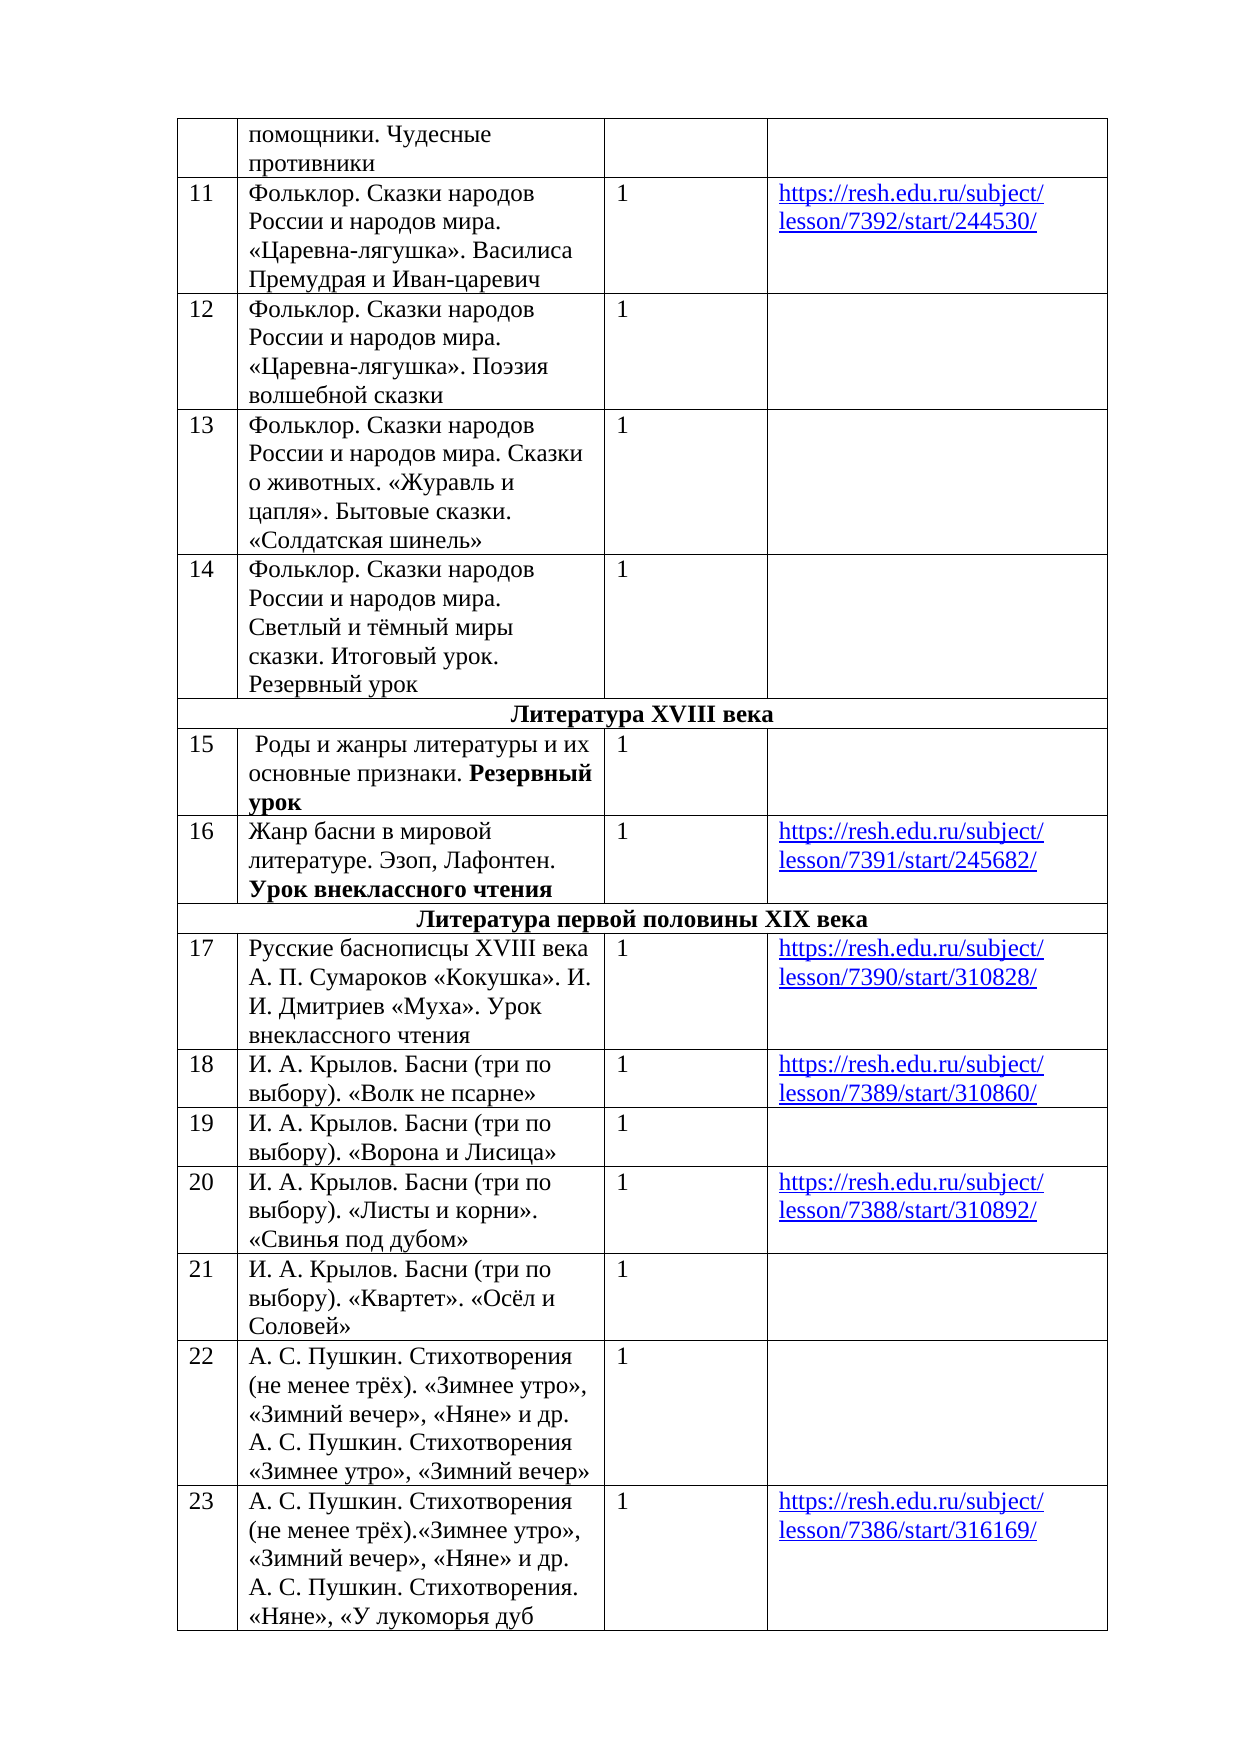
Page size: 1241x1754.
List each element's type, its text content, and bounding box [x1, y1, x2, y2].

table_cell Русские баснописцы XVIII века А. П. Сумароков «Кокушка». И. И. Дмитриев «Муха». Урок внеклассного чтения [238, 934, 604, 1048]
table_cell 1 [605, 729, 767, 815]
table_cell Жанр басни в мировой литературе. Эзоп, Лафонтен. Урок внеклассного чтения [238, 816, 604, 903]
table_cell И. А. Крылов. Басни (три по выбору). «Ворона и Лисица» [238, 1108, 604, 1166]
table_cell 22 [178, 1341, 237, 1485]
table_cell https://resh.edu.ru/subject/lesson/7392/start/244530/ [768, 178, 1107, 293]
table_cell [768, 1486, 1107, 1630]
table_cell 17 [178, 934, 237, 1048]
table_cell 14 [178, 555, 237, 698]
table_cell [768, 1254, 1107, 1340]
table_cell 1 [605, 119, 767, 177]
table_cell Литература первой половины XIX века [178, 904, 1107, 932]
table_cell 12 [178, 294, 237, 409]
table_cell 1 [605, 816, 767, 903]
table_cell 1 [605, 1341, 767, 1485]
table_cell https://resh.edu.ru/subject/lesson/7389/start/310860/ [768, 1050, 1107, 1107]
table_cell 1 [605, 1486, 767, 1630]
table_cell 23 [178, 1486, 237, 1630]
table_cell https://resh.edu.ru/subject/lesson/7391/start/245682/ [768, 816, 1107, 903]
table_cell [238, 119, 604, 177]
table_cell [768, 1341, 1107, 1485]
table_cell 1 [605, 178, 767, 293]
table_cell 1 [605, 1050, 767, 1107]
table_cell 15 [178, 729, 237, 815]
table_cell 1 [605, 555, 767, 698]
table_cell И. А. Крылов. Басни (три по выбору). «Волк не псарне» [238, 1050, 604, 1107]
table_cell 10 [178, 119, 237, 177]
table_cell 1 [605, 1254, 767, 1340]
table_cell [768, 555, 1107, 698]
table_cell 18 [178, 1050, 237, 1107]
table_cell 1 [605, 294, 767, 409]
table_cell Фольклор. Сказки народов России и народов мира. Сказки о животных. «Журавль и цапля». Бытовые сказки. «Солдатская шинель» [238, 410, 604, 553]
table_cell 1 [605, 934, 767, 1048]
table_cell 1 [605, 1108, 767, 1166]
table_cell Роды и жанры литературы и их основные признаки. Резервный урок [238, 729, 604, 815]
table_cell 13 [178, 410, 237, 553]
table_cell 1 [605, 410, 767, 553]
table_cell 20 [178, 1167, 237, 1253]
table_cell Фольклор. Сказки народов России и народов мира. «Царевна-лягушка». Поэзия волшебной сказки [238, 294, 604, 409]
table_cell Фольклор. Сказки народов России и народов мира. Светлый и тёмный миры сказки. Итоговый урок. Резервный урок [238, 555, 604, 698]
table_cell И. А. Крылов. Басни (три по выбору). «Квартет». «Осёл и Соловей» [238, 1254, 604, 1340]
table_cell 16 [178, 816, 237, 903]
table_cell 19 [178, 1108, 237, 1166]
table_cell [768, 294, 1107, 409]
table_cell И. А. Крылов. Басни (три по выбору). «Листы и корни». «Свинья под дубом» [238, 1167, 604, 1253]
table_cell 21 [178, 1254, 237, 1340]
table_cell [768, 1108, 1107, 1166]
table_cell https://resh.edu.ru/subject/lesson/7390/start/310828/ [768, 934, 1107, 1048]
table_cell 1 [605, 1167, 767, 1253]
table_cell Фольклор. Сказки народов России и народов мира. «Царевна-лягушка». Василиса Премудрая и Иван-царевич [238, 178, 604, 293]
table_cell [238, 1486, 604, 1630]
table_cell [768, 119, 1107, 177]
table_cell [768, 410, 1107, 553]
table_cell [768, 729, 1107, 815]
table_cell 11 [178, 178, 237, 293]
table_cell https://resh.edu.ru/subject/lesson/7388/start/310892/ [768, 1167, 1107, 1253]
table_cell А. С. Пушкин. Стихотворения (не менее трёх). «Зимнее утро», «Зимний вечер», «Няне» и др. А. С. Пушкин. Стихотворения «Зимнее утро», «Зимний вечер» [238, 1341, 604, 1485]
table_cell Литература XVIII века [178, 699, 1107, 728]
